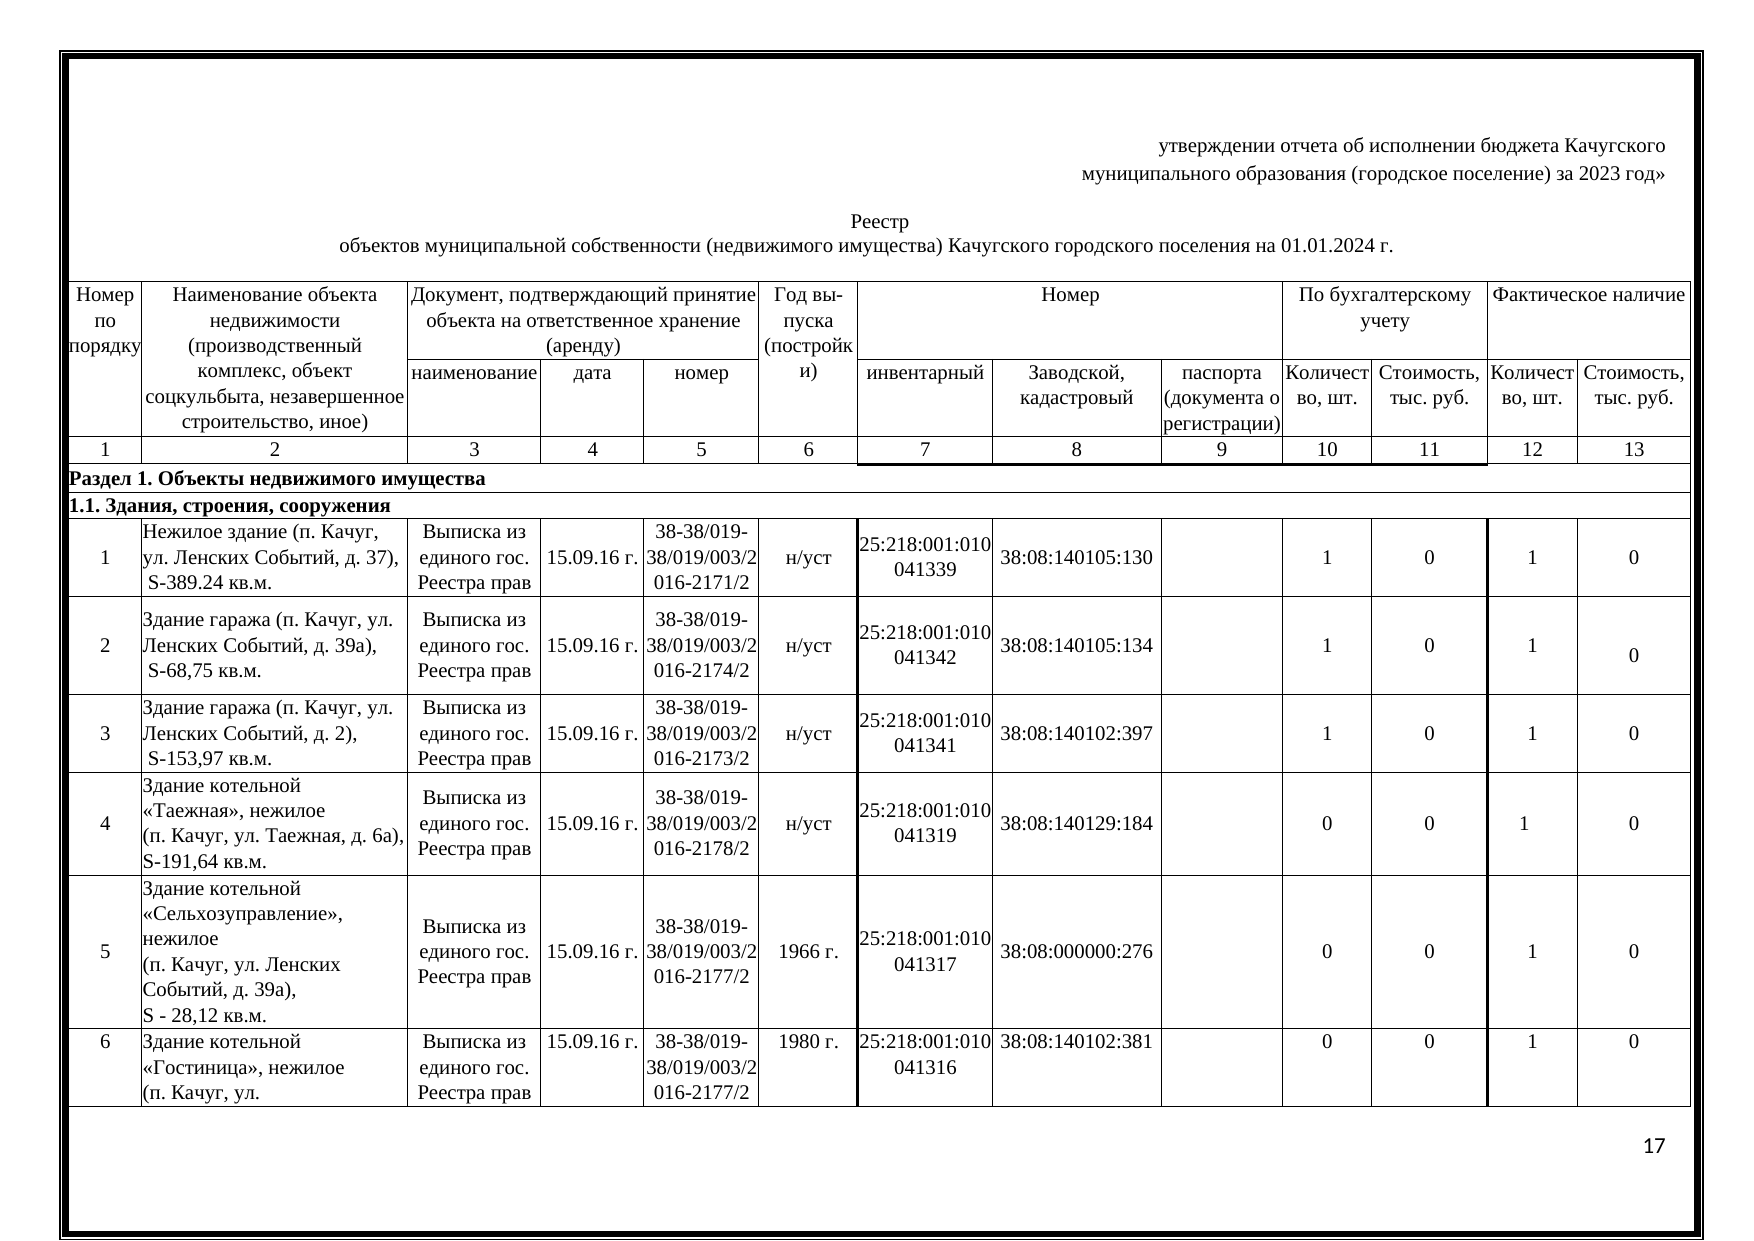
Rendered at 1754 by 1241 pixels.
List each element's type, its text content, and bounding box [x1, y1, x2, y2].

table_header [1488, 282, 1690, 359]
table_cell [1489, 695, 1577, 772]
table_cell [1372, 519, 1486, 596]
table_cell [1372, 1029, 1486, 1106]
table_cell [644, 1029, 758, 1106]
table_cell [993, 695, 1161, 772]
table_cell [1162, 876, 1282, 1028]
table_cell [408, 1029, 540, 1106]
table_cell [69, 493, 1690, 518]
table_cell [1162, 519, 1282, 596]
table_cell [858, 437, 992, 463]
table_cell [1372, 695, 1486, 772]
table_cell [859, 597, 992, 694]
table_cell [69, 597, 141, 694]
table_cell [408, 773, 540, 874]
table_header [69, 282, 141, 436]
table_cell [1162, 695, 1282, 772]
text объектов муниципальной собственности (недвижимого имущества) Качугского городского поселения на 01.01.2024 г. [69, 233, 1665, 257]
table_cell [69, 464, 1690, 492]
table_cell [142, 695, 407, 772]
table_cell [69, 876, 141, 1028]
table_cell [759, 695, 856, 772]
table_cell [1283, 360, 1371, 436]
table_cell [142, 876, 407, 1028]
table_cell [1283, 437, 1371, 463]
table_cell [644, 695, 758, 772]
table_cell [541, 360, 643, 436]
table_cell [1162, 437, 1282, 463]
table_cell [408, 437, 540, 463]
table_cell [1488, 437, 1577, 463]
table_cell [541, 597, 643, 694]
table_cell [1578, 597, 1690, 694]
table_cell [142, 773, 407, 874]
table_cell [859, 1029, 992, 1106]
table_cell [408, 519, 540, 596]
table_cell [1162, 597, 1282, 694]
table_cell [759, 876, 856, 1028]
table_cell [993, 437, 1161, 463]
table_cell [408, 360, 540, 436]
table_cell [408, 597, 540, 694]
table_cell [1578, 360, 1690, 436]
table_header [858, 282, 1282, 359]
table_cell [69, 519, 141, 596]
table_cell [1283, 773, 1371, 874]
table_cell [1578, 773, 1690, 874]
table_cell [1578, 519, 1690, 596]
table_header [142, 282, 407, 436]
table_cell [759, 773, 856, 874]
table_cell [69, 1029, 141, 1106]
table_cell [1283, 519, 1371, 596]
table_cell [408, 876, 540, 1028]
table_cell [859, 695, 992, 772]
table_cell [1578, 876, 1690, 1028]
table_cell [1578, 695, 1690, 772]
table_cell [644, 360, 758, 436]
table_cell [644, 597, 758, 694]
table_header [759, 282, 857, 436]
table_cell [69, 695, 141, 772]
text Реестр [69, 209, 1665, 233]
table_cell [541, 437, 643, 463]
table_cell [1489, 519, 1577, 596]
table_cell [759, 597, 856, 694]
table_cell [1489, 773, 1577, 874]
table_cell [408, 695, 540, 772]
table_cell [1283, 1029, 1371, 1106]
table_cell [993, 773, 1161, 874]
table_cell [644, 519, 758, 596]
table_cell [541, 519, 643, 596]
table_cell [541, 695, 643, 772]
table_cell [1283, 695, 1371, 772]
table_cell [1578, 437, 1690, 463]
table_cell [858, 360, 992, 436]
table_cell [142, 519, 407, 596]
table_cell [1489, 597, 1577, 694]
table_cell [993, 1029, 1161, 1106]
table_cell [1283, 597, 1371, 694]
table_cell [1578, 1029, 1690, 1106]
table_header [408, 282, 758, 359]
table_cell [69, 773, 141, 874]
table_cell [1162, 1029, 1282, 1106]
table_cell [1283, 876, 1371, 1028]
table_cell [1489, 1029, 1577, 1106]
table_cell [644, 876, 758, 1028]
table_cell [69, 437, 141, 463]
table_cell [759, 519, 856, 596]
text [1043, 133, 1666, 184]
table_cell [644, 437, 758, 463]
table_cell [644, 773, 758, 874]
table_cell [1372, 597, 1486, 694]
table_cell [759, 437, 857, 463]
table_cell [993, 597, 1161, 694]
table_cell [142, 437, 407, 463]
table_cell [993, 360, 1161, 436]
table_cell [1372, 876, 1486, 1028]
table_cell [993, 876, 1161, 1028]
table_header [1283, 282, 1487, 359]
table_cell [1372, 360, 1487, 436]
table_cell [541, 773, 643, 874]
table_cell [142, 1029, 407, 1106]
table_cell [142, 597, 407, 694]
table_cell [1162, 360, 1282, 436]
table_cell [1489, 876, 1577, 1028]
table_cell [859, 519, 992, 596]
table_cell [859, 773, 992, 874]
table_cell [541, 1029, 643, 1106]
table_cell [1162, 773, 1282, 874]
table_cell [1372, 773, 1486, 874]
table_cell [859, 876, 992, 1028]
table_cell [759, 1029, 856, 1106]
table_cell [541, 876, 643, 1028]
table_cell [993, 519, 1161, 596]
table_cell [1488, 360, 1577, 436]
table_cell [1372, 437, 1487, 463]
